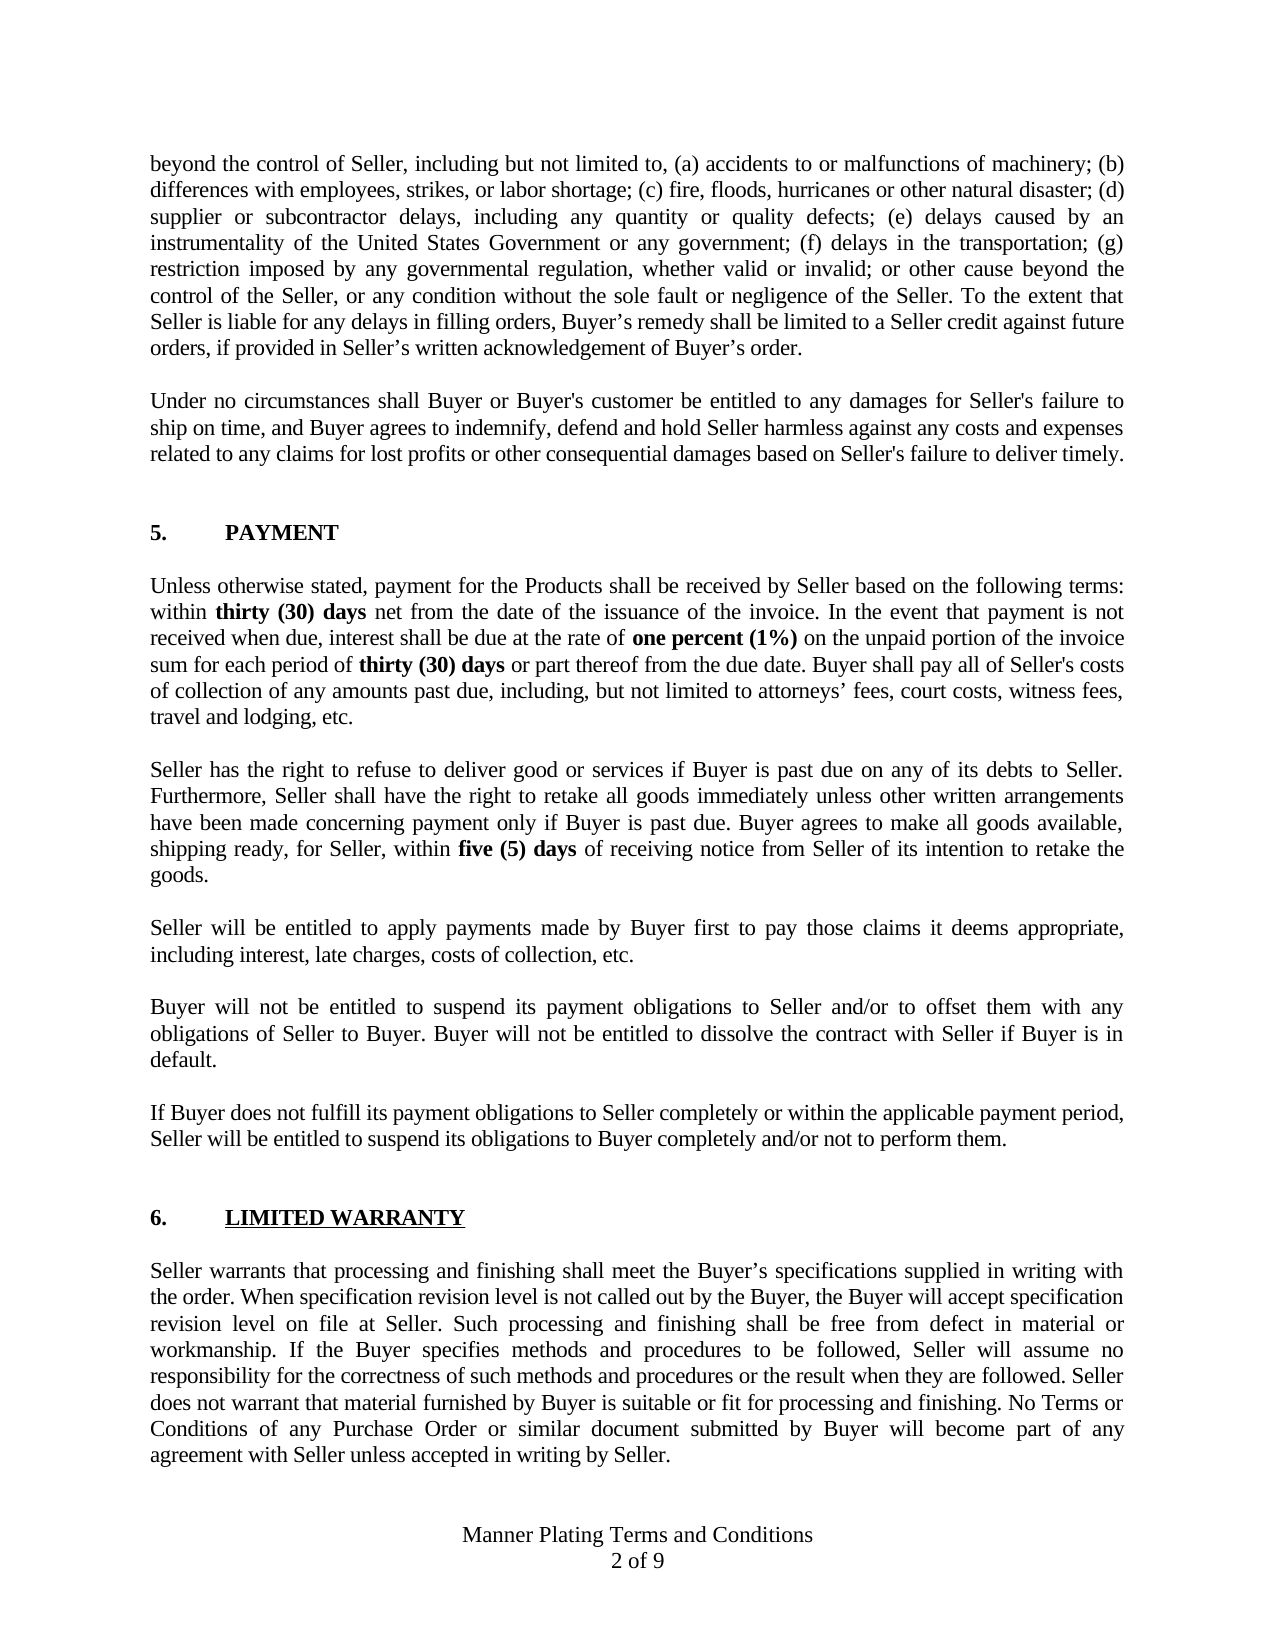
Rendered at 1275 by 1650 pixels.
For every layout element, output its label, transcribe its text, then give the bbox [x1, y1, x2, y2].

text Seller warrants that processing and finishing shall meet the Buyer’s specifications supplied in writing with the order. When specification revision level is not called out by the Buyer, the Buyer will accept specification revision level on file at Seller. Such processing and finishing shall be free from defect in material or workmanship. If the Buyer specifies methods and procedures to be followed, Seller will assume no responsibility for the correctness of such methods and procedures or the result when they are followed. Seller does not warrant that material furnished by Buyer is suitable or fit for processing and finishing. No Terms or Conditions of any Purchase Order or similar document submitted by Buyer will become part of any agreement with Seller unless accepted in writing by Seller. [150, 1257, 1125, 1468]
text 5. PAYMENT [150, 519, 1125, 545]
text Under no circumstances shall Buyer or Buyer's customer be entitled to any damages for Seller's failure to ship on time, and Buyer agrees to indemnify, defend and hold Seller harmless against any costs and expenses related to any claims for lost profits or other consequential damages based on Seller's failure to deliver timely. [150, 387, 1125, 466]
text If Buyer does not fulfill its payment obligations to Seller completely or within the applicable payment period, Seller will be entitled to suspend its obligations to Buyer completely and/or not to perform them. [150, 1099, 1125, 1151]
text 6. LIMITED WARRANTY [150, 1204, 1125, 1231]
text Seller has the right to refuse to deliver good or services if Buyer is past due on any of its debts to Seller. Furthermore, Seller shall have the right to retake all goods immediately unless other written arrangements have been made concerning payment only if Buyer is past due. Buyer agrees to make all goods available, shipping ready, for Seller, within five (5) days of receiving notice from Seller of its intention to retake the goods. [150, 756, 1125, 888]
text Unless otherwise stated, payment for the Products shall be received by Seller based on the following terms: within thirty (30) days net from the date of the issuance of the invoice. In the event that payment is not received when due, interest shall be due at the rate of one percent (1%) on the unpaid portion of the invoice sum for each period of thirty (30) days or part thereof from the due date. Buyer shall pay all of Seller's costs of collection of any amounts past due, including, but not limited to attorneys’ fees, court costs, witness fees, travel and lodging, etc. [150, 572, 1125, 730]
text Buyer will not be entitled to suspend its payment obligations to Seller and/or to offset them with any obligations of Seller to Buyer. Buyer will not be entitled to dissolve the contract with Seller if Buyer is in default. [150, 993, 1125, 1072]
text Seller will be entitled to apply payments made by Buyer first to pay those claims it deems appropriate, including interest, late charges, costs of collection, etc. [150, 914, 1125, 967]
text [150, 150, 1125, 361]
